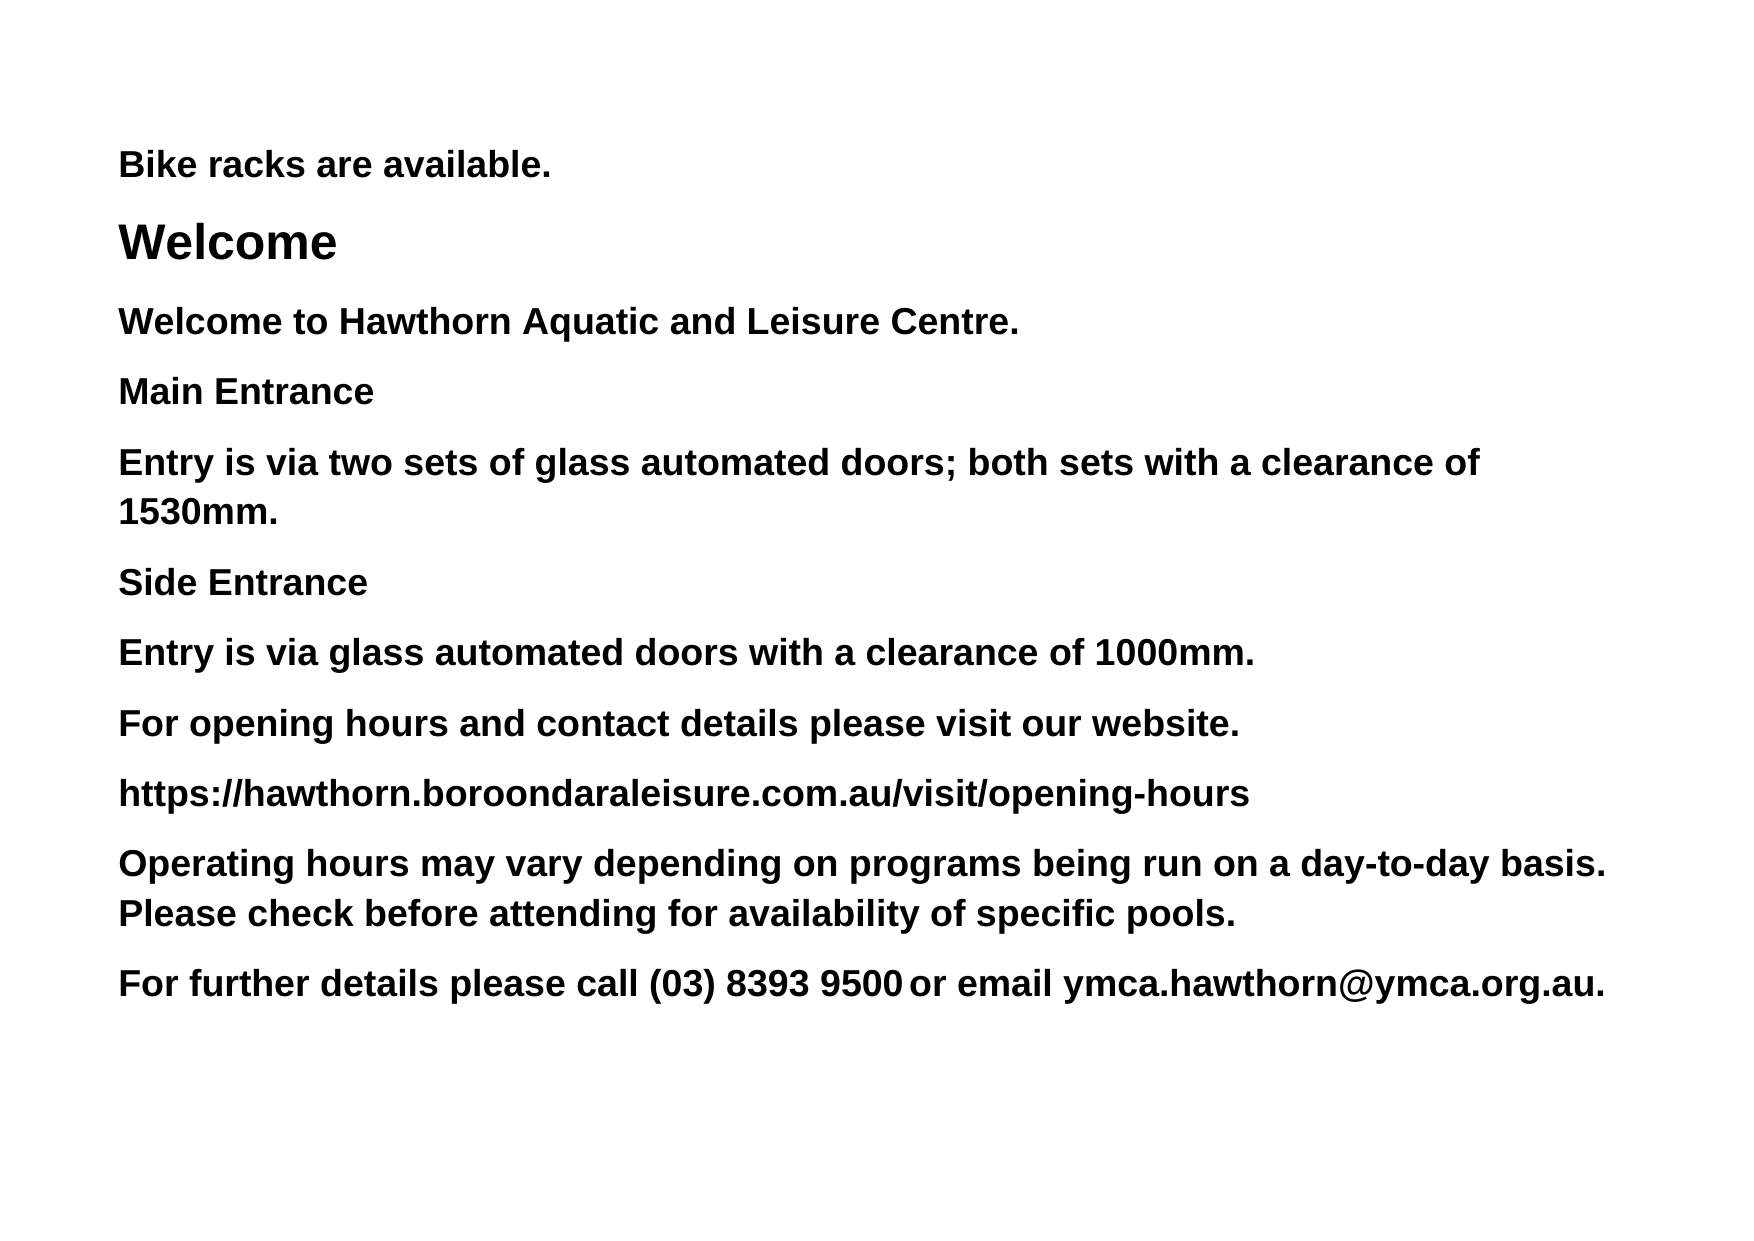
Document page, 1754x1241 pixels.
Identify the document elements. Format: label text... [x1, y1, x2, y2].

text https://hawthorn.boroondaraleisure.com.au/visit/opening-hours [118, 771, 1636, 814]
subtitle Welcome [118, 212, 1636, 270]
text For further details please call (03) 8393 9500 or email ymca.hawthorn@ymca.org.au. [118, 962, 1636, 1005]
text Welcome to Hawthorn Aquatic and Leisure Centre. [118, 299, 1636, 342]
text Entry is via glass automated doors with a clearance of 1000mm. [118, 630, 1636, 673]
text For opening hours and contact details please visit our website. [118, 701, 1636, 744]
text Operating hours may vary depending on programs being run on a day-to-day basis. Please check before attending for availability of specific pools. [118, 842, 1636, 934]
text Side Entrance [118, 560, 1636, 603]
text Bike racks are available. [118, 142, 1636, 185]
text Entry is via two sets of glass automated doors; both sets with a clearance of 1530mm. [118, 440, 1636, 533]
text Main Entrance [118, 369, 1636, 413]
